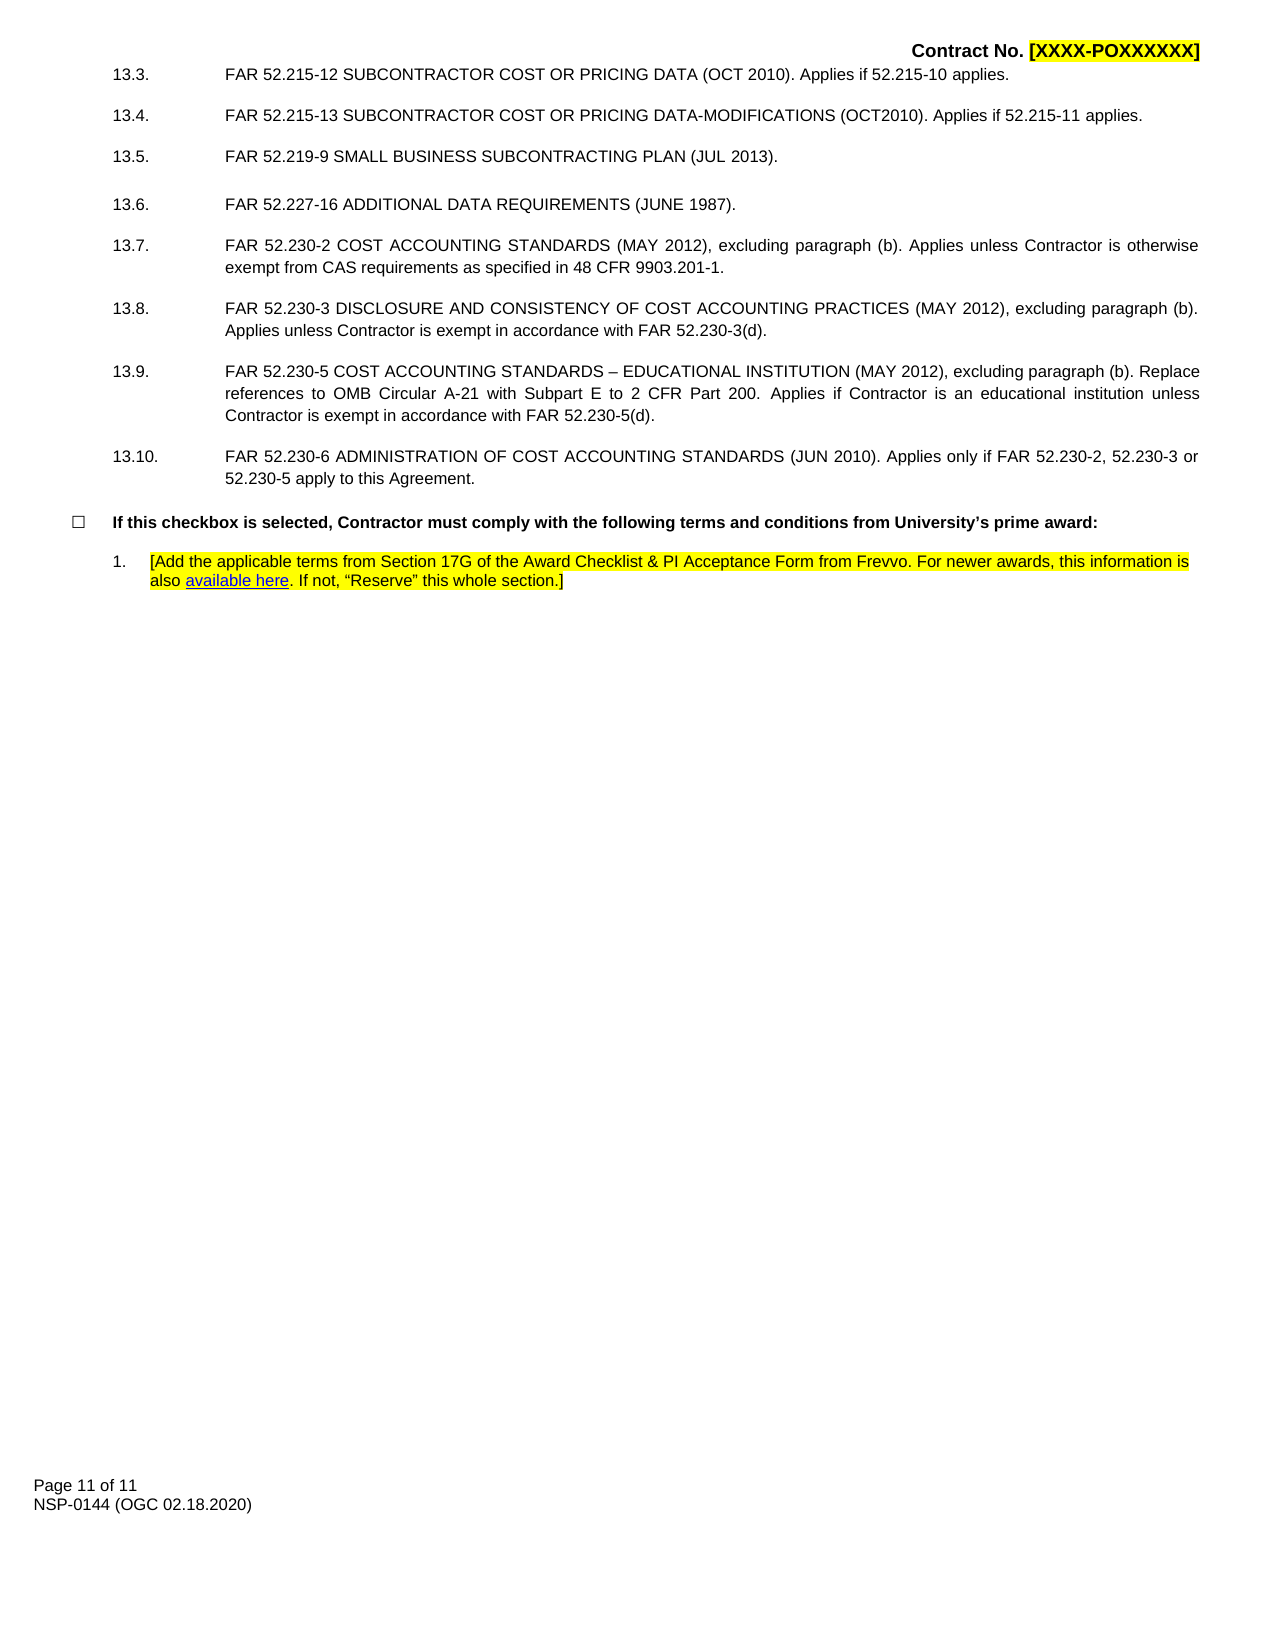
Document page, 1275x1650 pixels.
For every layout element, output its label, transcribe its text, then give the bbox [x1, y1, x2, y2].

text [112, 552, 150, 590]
list FAR 52.230-5 COST ACCOUNTING STANDARDS – EDUCATIONAL INSTITUTION (MAY 2012), excluding paragraph (b). Replace references to OMB Circular A-21 with Subpart E to 2 CFR Part 200. Applies if Contractor is an educational institution unless Contractor is exempt in accordance with FAR 52.230-5(d). [112, 362, 1201, 425]
list FAR 52.215-12 SUBCONTRACTOR COST OR PRICING DATA (OCT 2010). Applies if 52.215-10 applies. [112, 64, 1242, 84]
list FAR 52.230-3 DISCLOSURE AND CONSISTENCY OF COST ACCOUNTING PRACTICES (MAY 2012), excluding paragraph (b). Applies unless Contractor is exempt in accordance with FAR 52.230-3(d). [112, 299, 1200, 340]
list FAR 52.227-16 ADDITIONAL DATA REQUIREMENTS (JUNE 1987). [112, 195, 1242, 214]
text 1. [Add the applicable terms from Section 17G of the Award Checklist & PI Acceptance Form from Frevvo. For newer awards, this information is also available here. If not, “Reserve” this whole section.] [563, 552, 1199, 590]
list FAR 52.215-13 SUBCONTRACTOR COST OR PRICING DATA-MODIFICATIONS (OCT2010). Applies if 52.215-11 applies. [112, 106, 1242, 125]
subtitle If this checkbox is selected, Contractor must comply with the following terms and conditions from University’s prime award: [71, 510, 1242, 533]
list FAR 52.219-9 SMALL BUSINESS SUBCONTRACTING PLAN (JUL 2013). [112, 147, 1242, 166]
list FAR 52.230-2 COST ACCOUNTING STANDARDS (MAY 2012), excluding paragraph (b). Applies unless Contractor is otherwise exempt from CAS requirements as specified in 48 CFR 9903.201-1. [112, 236, 1200, 277]
list FAR 52.230-6 ADMINISTRATION OF COST ACCOUNTING STANDARDS (JUN 2010). Applies only if FAR 52.230-2, 52.230-3 or 52.230-5 apply to this Agreement. [112, 447, 1201, 488]
